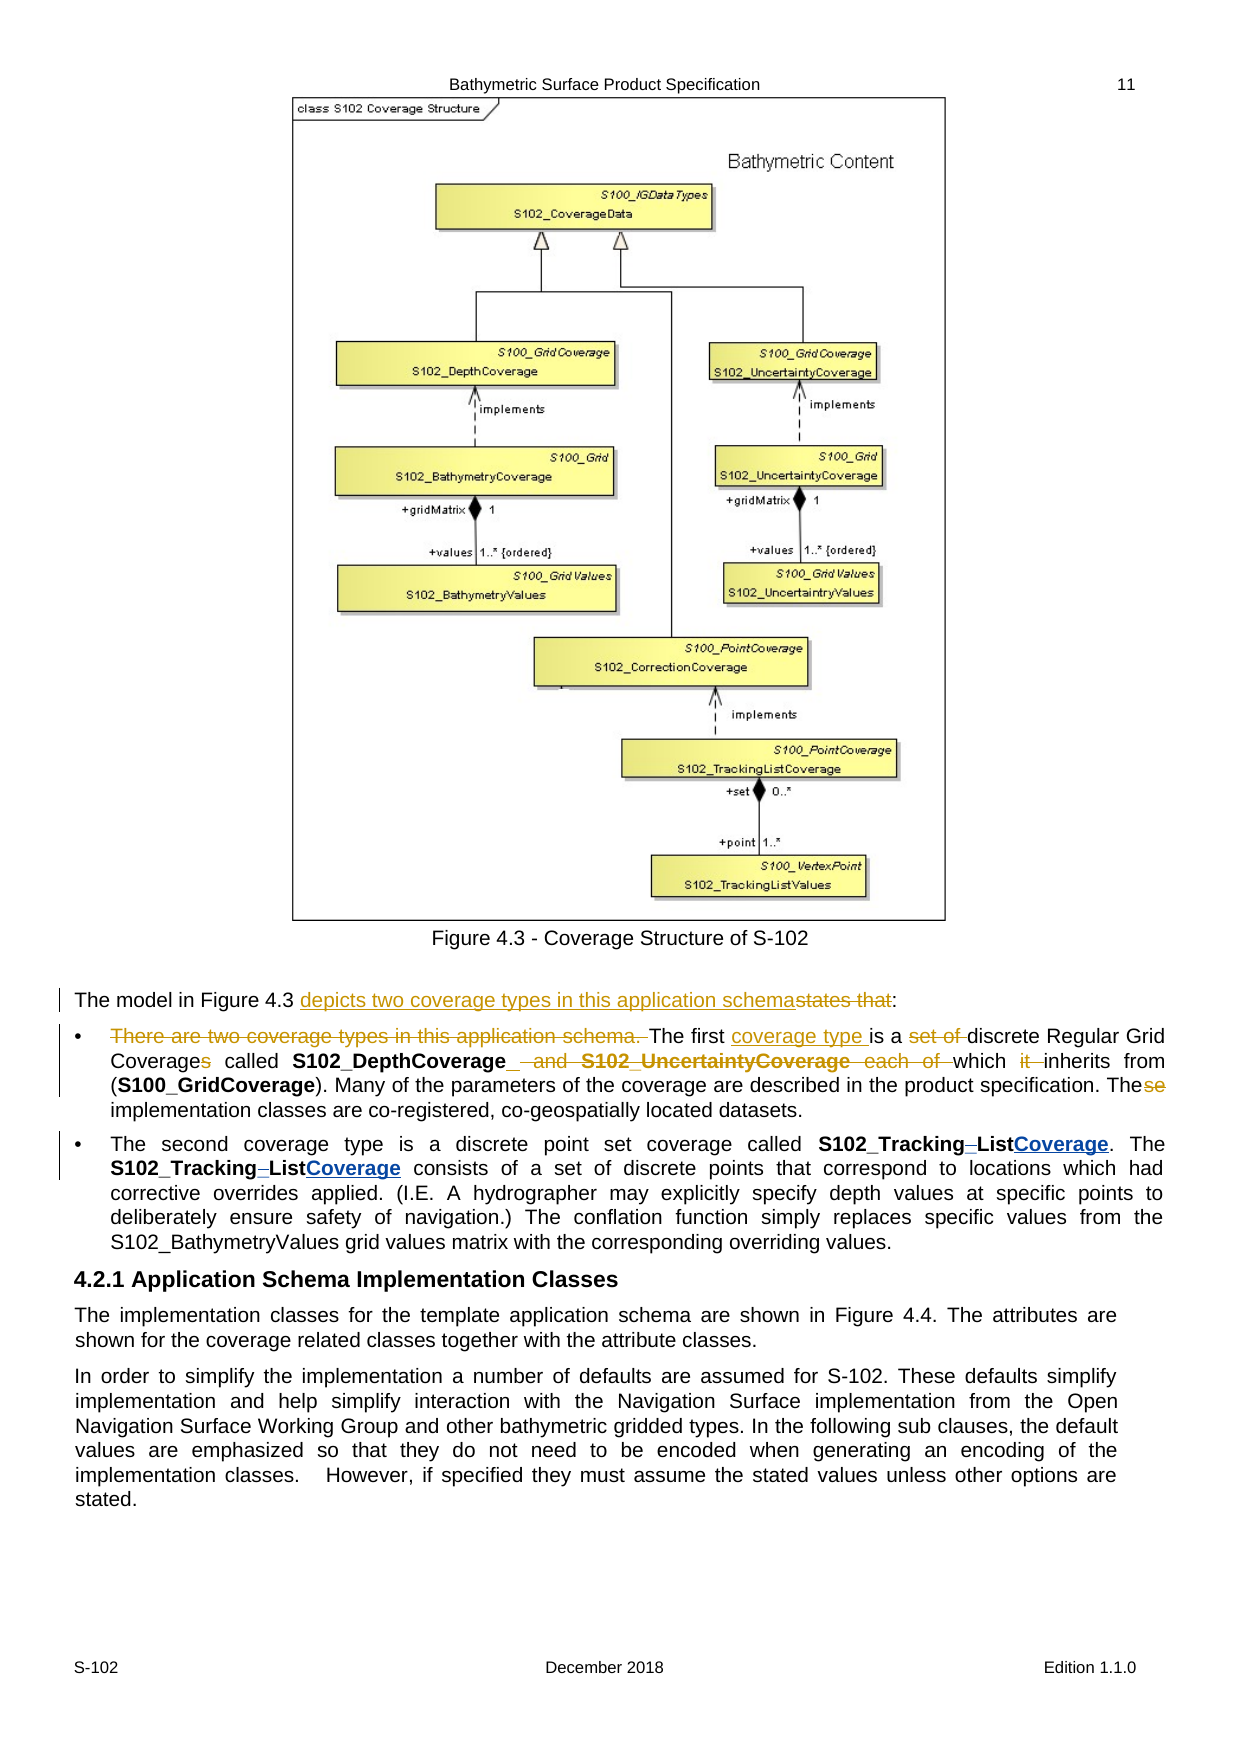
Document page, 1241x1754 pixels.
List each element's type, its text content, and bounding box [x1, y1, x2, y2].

text The model in Figure 4.3 : [74, 988, 1119, 1012]
list The second coverage type is a discrete point set coverage called S102_TrackingList. The S102_TrackingList consists of a set of discrete points that correspond to locations which had corrective overrides applied. (I.E. A hydrographer may explicitly specify depth values at specific points to deliberately ensure safety of navigation.) The conflation function simply replaces specific values from the S102_BathymetryValues grid values matrix with the corresponding overriding values. [74, 1131, 1165, 1254]
text In order to simplify the implementation a number of defaults are assumed for S-102. These defaults simplify implementation and help simplify interaction with the Navigation Surface implementation from the Open Navigation Surface Working Group and other bathymetric gridded types. In the following sub clauses, the default values are emphasized so that they do not need to be encoded when generating an encoding of the implementation classes. However, if specified they must assume the stated values unless other options are stated. [74, 1364, 1119, 1511]
text Figure 4.3 - Coverage Structure of S-102 [74, 925, 1166, 949]
picture [291, 96, 947, 921]
list The first is a discrete Regular Grid Coverage called S102_DepthCoveragewhich inherits from (S100_GridCoverage). Many of the parameters of the coverage are described in the product specification. The implementation classes are co-registered, co-geospatially located datasets. [74, 1024, 1165, 1122]
text The implementation classes for the template application schema are shown in Figure 4.4. The attributes are shown for the coverage related classes together with the attribute classes. [74, 1303, 1119, 1352]
subtitle 4.2.1 Application Schema Implementation Classes [73, 1266, 1166, 1293]
